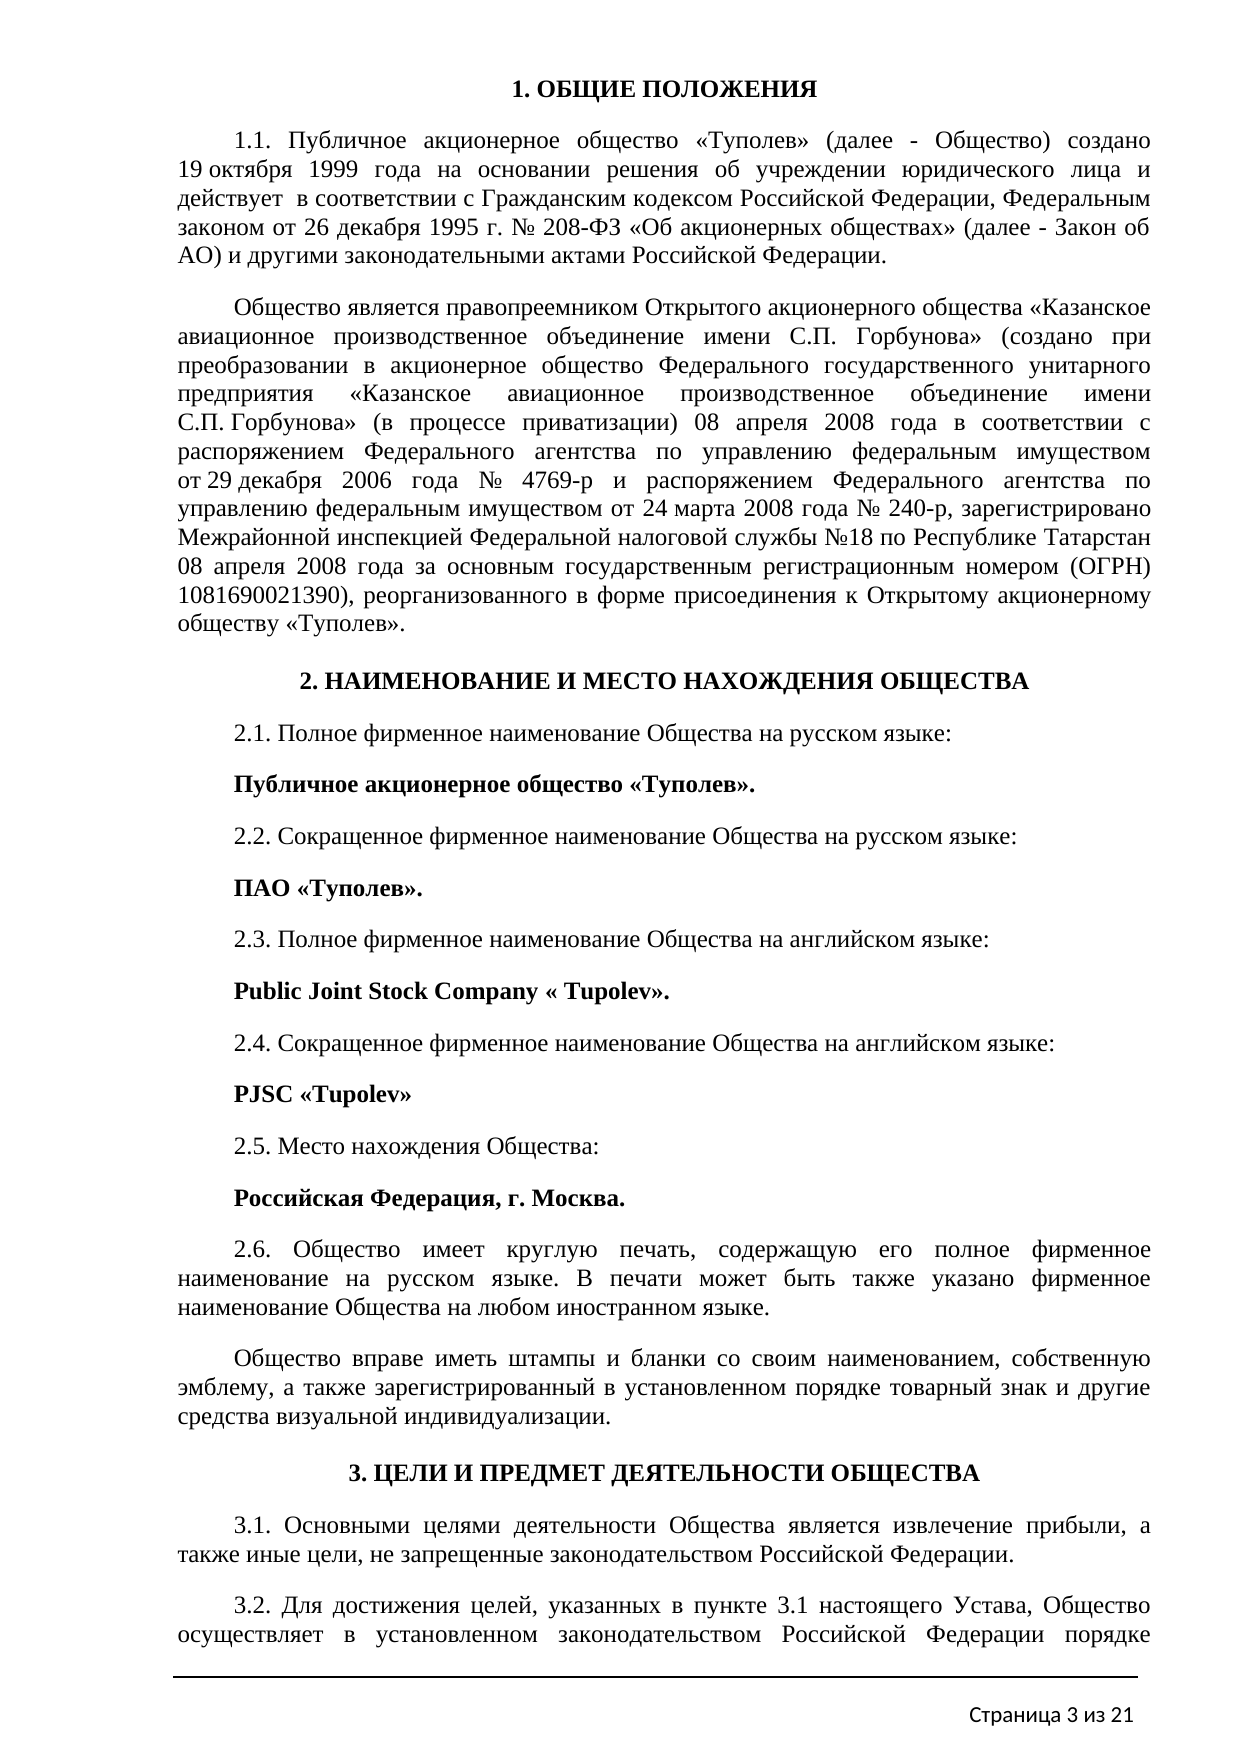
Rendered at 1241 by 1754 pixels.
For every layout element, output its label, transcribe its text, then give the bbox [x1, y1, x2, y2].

text 2.5. Место нахождения Общества: [177, 1131, 1152, 1160]
text 1.1. Публичное акционерное общество «Туполев» (далее - Общество) создано 19 октября 1999 года на основании решения об учреждении юридического лица и действует в соответствии с Гражданским кодексом Российской Федерации, Федеральным законом от 26 декабря 1995 г. № 208-ФЗ «Об акционерных обществах» (далее - Закон об АО) и другими законодательными актами Российской Федерации. [177, 126, 1152, 269]
text Общество является правопреемником Открытого акционерного общества «Казанское авиационное производственное объединение имени С.П. Горбунова» (создано при преобразовании в акционерное общество Федерального государственного унитарного предприятия «Казанское авиационное производственное объединение имени С.П. Горбунова» (в процессе приватизации) 08 апреля 2008 года в соответствии с распоряжением Федерального агентства по управлению федеральным имуществом от 29 декабря 2006 года № 4769-р и распоряжением Федерального агентства по управлению федеральным имуществом от 24 марта 2008 года № 240-р, зарегистрировано Межрайонной инспекцией Федеральной налоговой службы №18 по Республике Татарстан 08 апреля 2008 года за основным государственным регистрационным номером (ОГРН) 1081690021390), реорганизованного в форме присоединения к Открытому акционерному обществу «Туполев». [177, 292, 1152, 637]
text 2.1. Полное фирменное наименование Общества на русском языке: [177, 718, 1152, 746]
text Российская Федерация, г. Москва. [177, 1183, 1152, 1211]
text Public Joint Stock Company « Tupolev». [177, 976, 1152, 1005]
text Общество вправе иметь штампы и бланки со своим наименованием, собственную эмблему, а также зарегистрированный в установленном порядке товарный знак и другие средства визуальной индивидуализации. [177, 1343, 1152, 1430]
text Публичное акционерное общество «Туполев». [177, 769, 1152, 798]
text PJSC «Tupolev» [177, 1079, 1152, 1108]
text 2.4. Сокращенное фирменное наименование Общества на английском языке: [177, 1028, 1152, 1056]
text 2.2. Сокращенное фирменное наименование Общества на русском языке: [177, 821, 1152, 850]
text ПАО «Туполев». [177, 873, 1152, 901]
text 1. ОБЩИЕ ПОЛОЖЕНИЯ [177, 74, 1152, 103]
text 3. ЦЕЛИ И ПРЕДМЕТ ДЕЯТЕЛЬНОСТИ ОБЩЕСТВА [177, 1458, 1152, 1487]
text 3.1. Основными целями деятельности Общества является извлечение прибыли, а также иные цели, не запрещенные законодательством Российской Федерации. [177, 1510, 1152, 1568]
text 2.6. Общество имеет круглую печать, содержащую его полное фирменное наименование на русском языке. В печати может быть также указано фирменное наименование Общества на любом иностранном языке. [177, 1234, 1152, 1321]
text 2. НАИМЕНОВАНИЕ И МЕСТО НАХОЖДЕНИЯ ОБЩЕСТВА [177, 666, 1152, 695]
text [177, 1591, 1152, 1648]
text 2.3. Полное фирменное наименование Общества на английском языке: [177, 924, 1152, 953]
